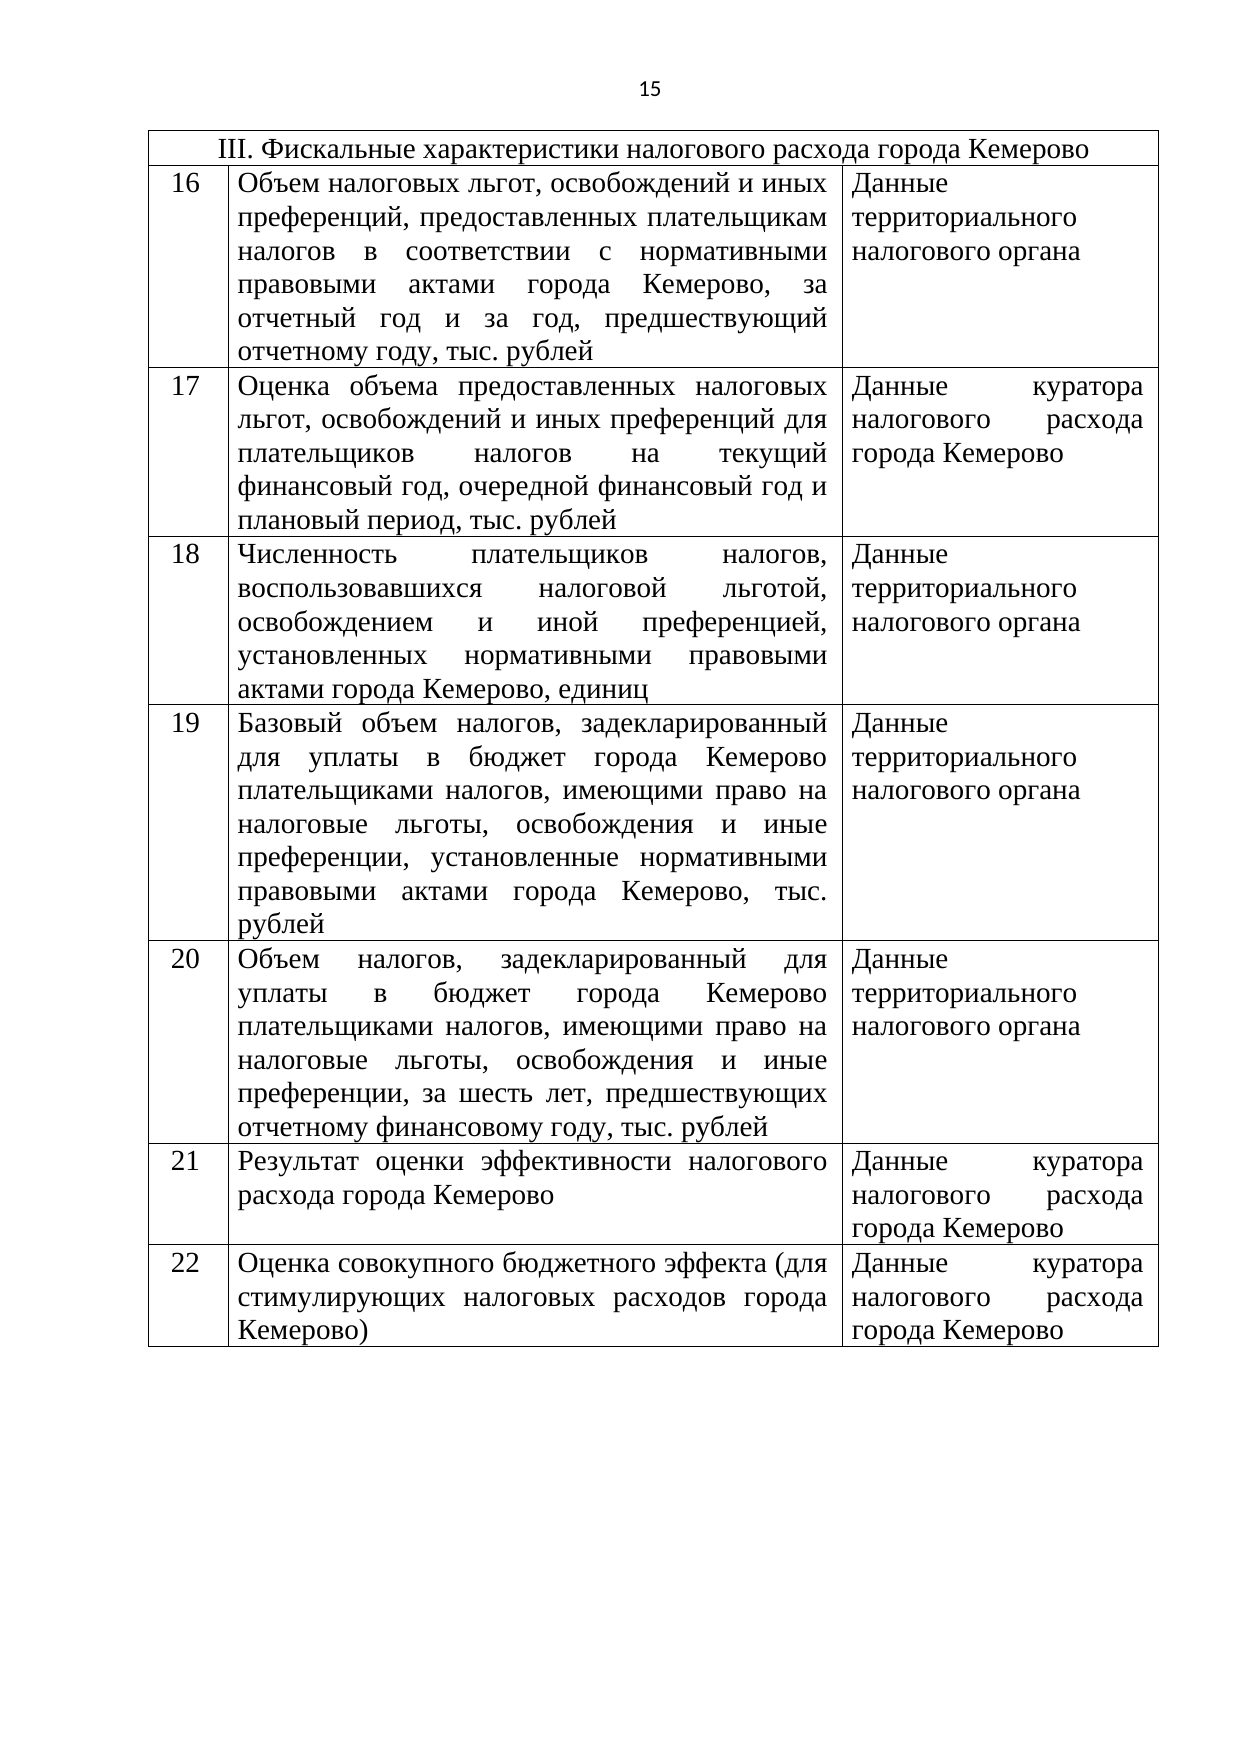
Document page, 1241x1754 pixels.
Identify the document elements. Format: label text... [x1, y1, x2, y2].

table_cell 16 [149, 166, 228, 367]
table_cell Объем налоговых льгот, освобождений и иных преференций, предоставленных плательщикам налогов в соответствии с нормативными правовыми актами города Кемерово, за отчетный год и за год, предшествующий отчетному году, тыс. рублей [229, 166, 842, 367]
table_cell Базовый объем налогов, задекларированный для уплаты в бюджет города Кемерово плательщиками налогов, имеющими право на налоговые льготы, освобождения и иные преференции, установленные нормативными правовыми актами города Кемерово, тыс. рублей [229, 705, 842, 940]
table_cell III. Фискальные характеристики налогового расхода города Кемерово [149, 131, 1158, 164]
table_cell Данные территориального налогового органа [843, 537, 1158, 704]
table_cell Оценка объема предоставленных налоговых льгот, освобождений и иных преференций для плательщиков налогов на текущий финансовый год, очередной финансовый год и плановый период, тыс. рублей [229, 368, 842, 536]
table_cell 19 [149, 705, 228, 940]
table_cell Данные куратора налогового расхода города Кемерово [843, 1144, 1158, 1244]
table_cell Данные куратора налогового расхода города Кемерово [843, 368, 1158, 536]
table_cell 20 [149, 941, 228, 1142]
table_cell 22 [149, 1245, 228, 1346]
table_cell Объем налогов, задекларированный для уплаты в бюджет города Кемерово плательщиками налогов, имеющими право на налоговые льготы, освобождения и иные преференции, за шесть лет, предшествующих отчетному финансовому году, тыс. рублей [229, 941, 842, 1142]
table_cell Результат оценки эффективности налогового расхода города Кемерово [229, 1144, 842, 1244]
table_cell Данные территориального налогового органа [843, 166, 1158, 367]
table_cell 17 [149, 368, 228, 536]
table_cell 21 [149, 1144, 228, 1244]
table_cell Данные территориального налогового органа [843, 941, 1158, 1142]
table_cell Оценка совокупного бюджетного эффекта (для стимулирующих налоговых расходов города Кемерово) [229, 1245, 842, 1346]
table_cell Данные куратора налогового расхода города Кемерово [843, 1245, 1158, 1346]
table_cell Численность плательщиков налогов, воспользовавшихся налоговой льготой, освобождением и иной преференцией, установленных нормативными правовыми актами города Кемерово, единиц [229, 537, 842, 704]
table_cell 18 [149, 537, 228, 704]
table_cell Данные территориального налогового органа [843, 705, 1158, 940]
